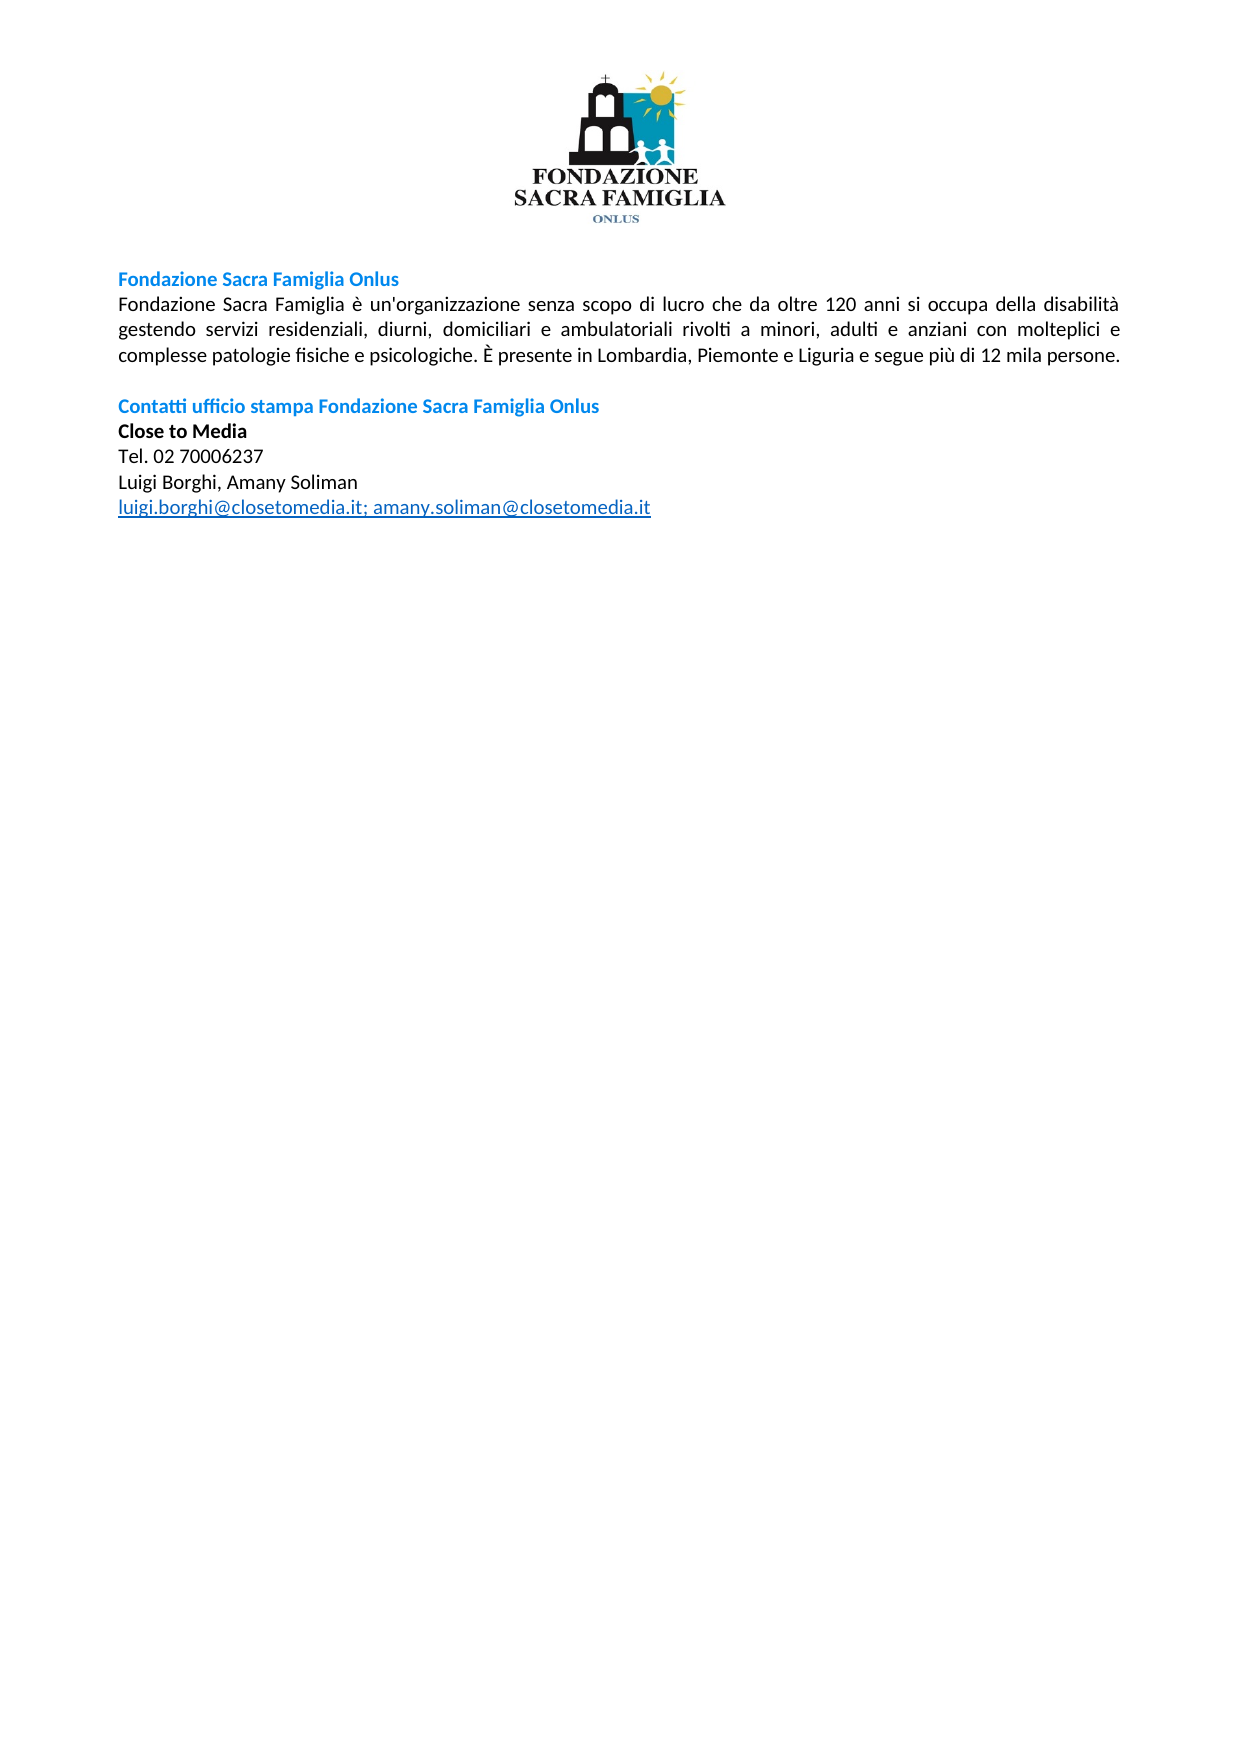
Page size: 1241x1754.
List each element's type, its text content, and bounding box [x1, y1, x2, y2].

text Tel. 02 70006237 [118, 444, 1122, 469]
text Contatti ufficio stampa Fondazione Sacra Famiglia Onlus [118, 393, 1122, 418]
text Fondazione Sacra Famiglia Onlus [118, 266, 1122, 291]
text Luigi Borghi, Amany Soliman [118, 469, 1122, 494]
text Fondazione Sacra Famiglia è un'organizzazione senza scopo di lucro che da oltre 120 anni si occupa della disabilità gestendo servizi residenziali, diurni, domiciliari e ambulatoriali rivolti a minori, adulti e anziani con molteplici e complesse patologie fisiche e psicologiche. È presente in Lombardia, Piemonte e Liguria e segue più di 12 mila persone. [118, 291, 1122, 367]
text luigi.borghi@closetomedia.it; amany.soliman@closetomedia.it [118, 494, 1122, 520]
picture [509, 70, 730, 227]
text Close to Media [118, 418, 1122, 444]
